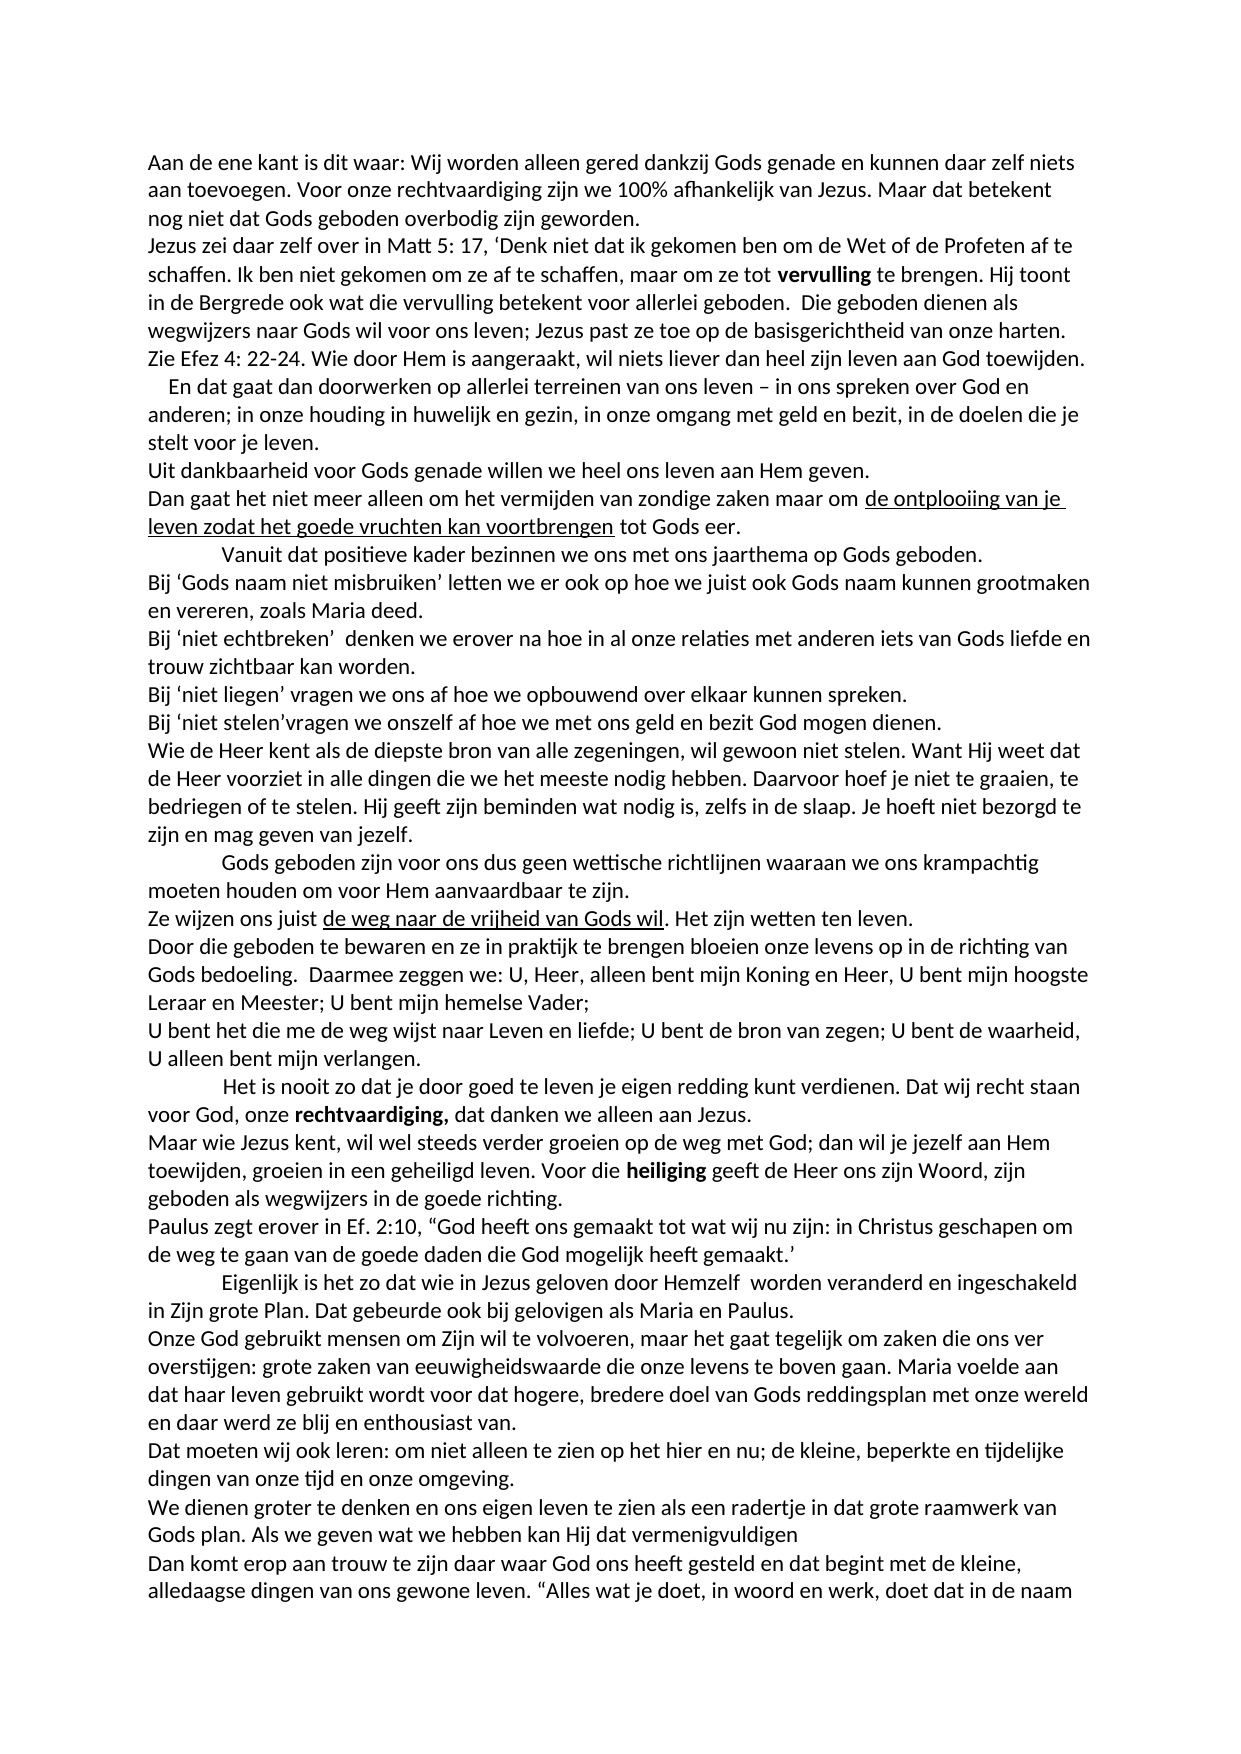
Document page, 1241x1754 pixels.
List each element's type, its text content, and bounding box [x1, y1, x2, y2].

text Bij ‘niet stelen’vragen we onszelf af hoe we met ons geld en bezit God mogen dienen. [148, 708, 1093, 736]
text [148, 1549, 1093, 1605]
text U bent het die me de weg wijst naar Leven en liefde; U bent de bron van zegen; U bent de waarheid, U alleen bent mijn verlangen. [148, 1016, 1093, 1072]
text Door die geboden te bewaren en ze in praktijk te brengen bloeien onze levens op in de richting van Gods bedoeling. Daarmee zeggen we: U, Heer, alleen bent mijn Koning en Heer, U bent mijn hoogste Leraar en Meester; U bent mijn hemelse Vader; [148, 932, 1093, 1016]
text Aan de ene kant is dit waar: Wij worden alleen gered dankzij Gods genade en kunnen daar zelf niets aan toevoegen. Voor onze rechtvaardiging zijn we 100% afhankelijk van Jezus. Maar dat betekent nog niet dat Gods geboden overbodig zijn geworden. [148, 148, 1093, 232]
text Bij ‘Gods naam niet misbruiken’ letten we er ook op hoe we juist ook Gods naam kunnen grootmaken en vereren, zoals Maria deed. [148, 568, 1093, 624]
text Dan gaat het niet meer alleen om het vermijden van zondige zaken maar om de ontplooiing van je leven zodat het goede vruchten kan voortbrengen tot Gods eer. [148, 484, 1093, 540]
text Dat moeten wij ook leren: om niet alleen te zien op het hier en nu; de kleine, beperkte en tijdelijke dingen van onze tijd en onze omgeving. [148, 1437, 1093, 1493]
text Onze God gebruikt mensen om Zijn wil te volvoeren, maar het gaat tegelijk om zaken die ons ver overstijgen: grote die onze levens te boven gaan. Maria voelde aan dat haar leven gebruikt wordt voor dat hogere, bredere doel van Gods reddingsplan met onze wereld en daar werd ze blij en enthousiast van. [148, 1324, 1093, 1437]
text Ze wijzen ons juist de weg naar de vrijheid van Gods wil. Het zijn wetten ten leven. [148, 904, 1093, 932]
text We dienen groter te denken en ons eigen leven te zien als een radertje in dat grote raamwerk van Gods plan. Als we geven wat we hebben kan Hij dat vermenigvuldigen [148, 1493, 1093, 1549]
text Eigenlijk is het zo dat wie in Jezus geloven door Hemzelf worden veranderd en ingeschakeld in Zijn grote Plan. Dat gebeurde ook bij gelovigen als Maria en Paulus. [148, 1268, 1093, 1324]
text Uit dankbaarheid voor Gods genade willen we heel ons leven aan Hem geven. [148, 456, 1093, 484]
text Bij ‘niet echtbreken’ denken we erover na hoe in al onze relaties met anderen iets van Gods liefde en trouw zichtbaar kan worden. [148, 624, 1093, 680]
text Bij ‘niet liegen’ vragen we ons af hoe we opbouwend over elkaar kunnen spreken. [148, 680, 1093, 708]
text Het is nooit zo dat je door goed te leven je eigen redding kunt verdienen. Dat wij recht staan voor God, onze rechtvaardiging, dat danken we alleen aan Jezus. [148, 1072, 1093, 1128]
text Paulus zegt erover in Ef. 2:10, “God heeft ons gemaakt tot wat wij nu zijn: in Christus geschapen om de weg te gaan van de goede daden die God mogelijk heeft gemaakt.’ [148, 1212, 1093, 1268]
text Maar wie Jezus kent, wil wel steeds verder groeien op de weg met God; dan wil je jezelf aan Hem toewijden, groeien in een geheiligd leven. Voor die heiliging geeft de Heer ons zijn Woord, zijn geboden als wegwijzers in de goede richting. [148, 1128, 1093, 1212]
text Jezus zei daar zelf over in Matt 5: 17, ‘Denk niet dat ik gekomen ben om de Wet of de Profeten af te schaffen. Ik ben niet gekomen om ze af te schaffen, maar om ze tot vervulling te brengen. Hij toont in de Bergrede ook wat die vervulling betekent voor allerlei geboden. Die geboden dienen als wegwijzers naar Gods wil voor ons leven; Jezus past ze toe op de basisgerichtheid van onze harten. Zie Efez 4: 22-24. Wie door Hem is aangeraakt, wil niets liever dan heel zijn leven aan God toewijden. [148, 232, 1093, 372]
text Gods geboden zijn voor ons dus geen wettische richtlijnen waaraan we ons krampachtig moeten houden om voor Hem aanvaardbaar te zijn. [148, 848, 1093, 904]
text Vanuit dat positieve kader bezinnen we ons met ons jaarthema op Gods geboden. [148, 540, 1093, 568]
text En dat gaat dan doorwerken op allerlei terreinen van ons leven – in ons spreken over God en anderen; in onze houding in huwelijk en gezin, in onze omgang met geld en bezit, in de doelen die je stelt voor je leven. [148, 372, 1093, 456]
text Wie de Heer kent als de diepste bron van alle zegeningen, wil gewoon niet stelen. Want Hij weet dat de Heer voorziet in alle dingen die we het meeste nodig hebben. Daarvoor hoef je niet te graaien, te bedriegen of te stelen. Hij geeft zijn beminden wat nodig is, zelfs in de slaap. Je hoeft niet bezorgd te zijn en mag geven van jezelf. [148, 736, 1093, 848]
